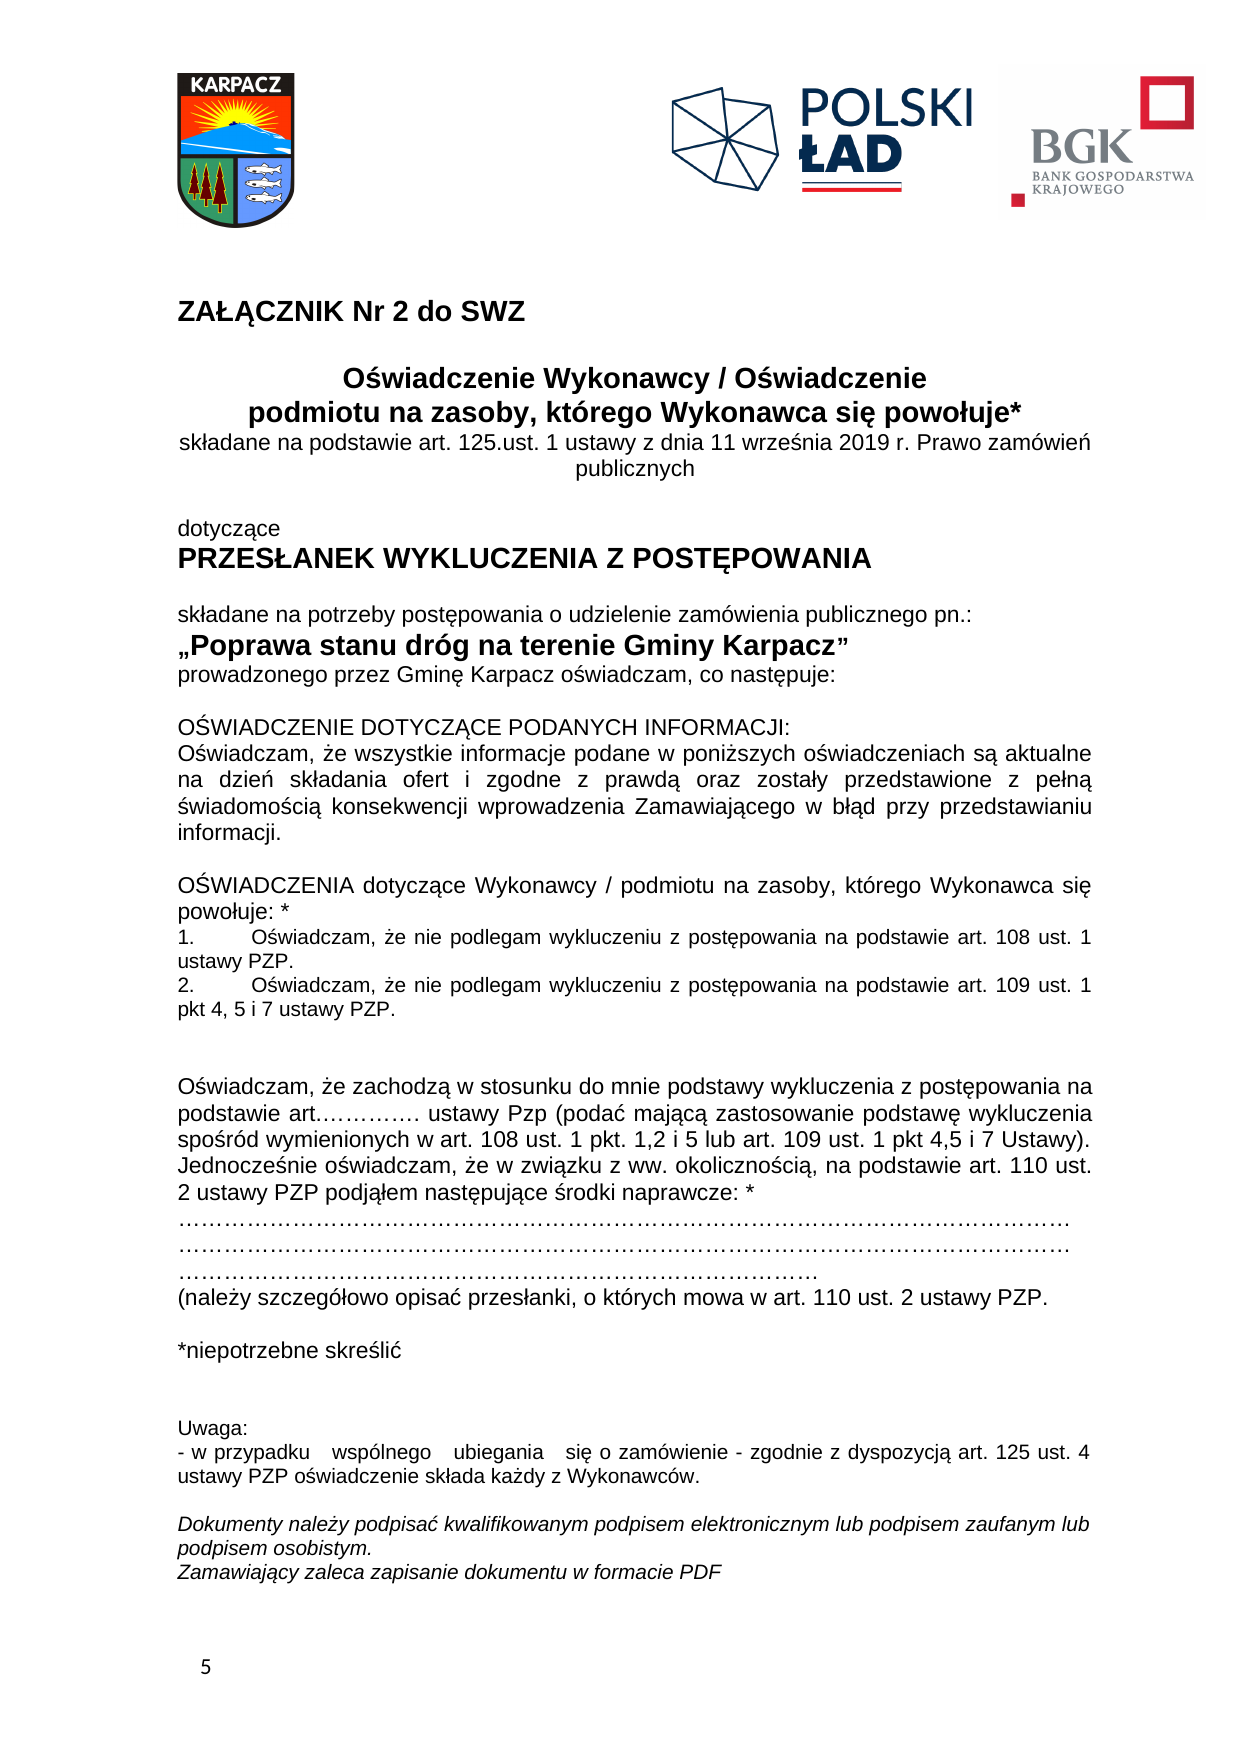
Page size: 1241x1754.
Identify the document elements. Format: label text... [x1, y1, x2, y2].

text „Poprawa stanu dróg na terenie Gminy Karpacz” [177, 627, 1093, 661]
picture [671, 87, 972, 192]
list Oświadczam, że nie podlegam wykluczeniu z postępowania na podstawie art. 109 ust. 1 pkt 4, 5 i 7 ustawy PZP. [177, 972, 1093, 1020]
text OŚWIADCZENIE DOTYCZĄCE PODANYCH INFORMACJI: [177, 714, 1093, 740]
text Zamawiający zaleca zapisanie dokumentu w formacie PDF [177, 1559, 1093, 1583]
text (należy szczegółowo opisać przesłanki, o których mowa w art. 110 ust. 2 ustawy PZP. [177, 1284, 1093, 1310]
text *niepotrzebne skreślić [177, 1337, 1093, 1363]
text składane na podstawie art. 125.ust. 1 ustawy z dnia 11 września 2019 r. Prawo zamówień publicznych [177, 429, 1093, 481]
text OŚWIADCZENIA dotyczące Wykonawcy / podmiotu na zasoby, którego Wykonawca się powołuje: * [177, 872, 1093, 924]
text podmiotu na zasoby, którego Wykonawca się powołuje* [177, 395, 1093, 429]
text Oświadczam, że wszystkie informacje podane w poniższych oświadczeniach są aktualne na dzień składania ofert i zgodne z prawdą oraz zostały przedstawione z pełną świadomością konsekwencji wprowadzenia Zamawiającego w błąd przy przedstawianiu informacji. [177, 740, 1093, 846]
text składane na potrzeby postępowania o udzielenie zamówienia publicznego pn.: [177, 601, 1093, 627]
picture [177, 73, 295, 228]
text Oświadczam, że zachodzą w stosunku do mnie podstawy wykluczenia z postępowania na podstawie art.…………. ustawy Pzp (podać mającą zastosowanie podstawę wykluczenia spośród wymienionych w art. 108 ust. 1 pkt. 1,2 i 5 lub art. 109 ust. 1 pkt 4,5 i 7 Ustawy). Jednocześnie oświadczam, że w związku z ww. okolicznością, na podstawie art. 110 ust. 2 ustawy PZP podjąłem następujące środki naprawcze: * [177, 1073, 1093, 1205]
text ………………………………………………………………………………………………………………………………………………………………………………………………………………………………………………………………………………………… [177, 1205, 1093, 1284]
text Uwaga: [177, 1416, 1093, 1440]
text ZAŁĄCZNIK Nr 2 do SWZ [177, 294, 1093, 328]
text Dokumenty należy podpisać kwalifikowanym podpisem elektronicznym lub podpisem zaufanym lub podpisem osobistym. [177, 1512, 1093, 1559]
text dotyczące [177, 515, 1093, 541]
text - w przypadku wspólnego ubiegania się o zamówienie - zgodnie z dyspozycją art. 125 ust. 4 ustawy PZP oświadczenie składa każdy z Wykonawców. [177, 1440, 1093, 1488]
text PRZESŁANEK WYKLUCZENIA Z POSTĘPOWANIA [177, 541, 1093, 575]
text Oświadczenie Wykonawcy / Oświadczenie [177, 362, 1093, 395]
picture [998, 64, 1207, 220]
text prowadzonego przez Gminę Karpacz oświadczam, co następuje: [177, 661, 1093, 687]
list Oświadczam, że nie podlegam wykluczeniu z postępowania na podstawie art. 108 ust. 1 ustawy PZP. [177, 924, 1093, 972]
